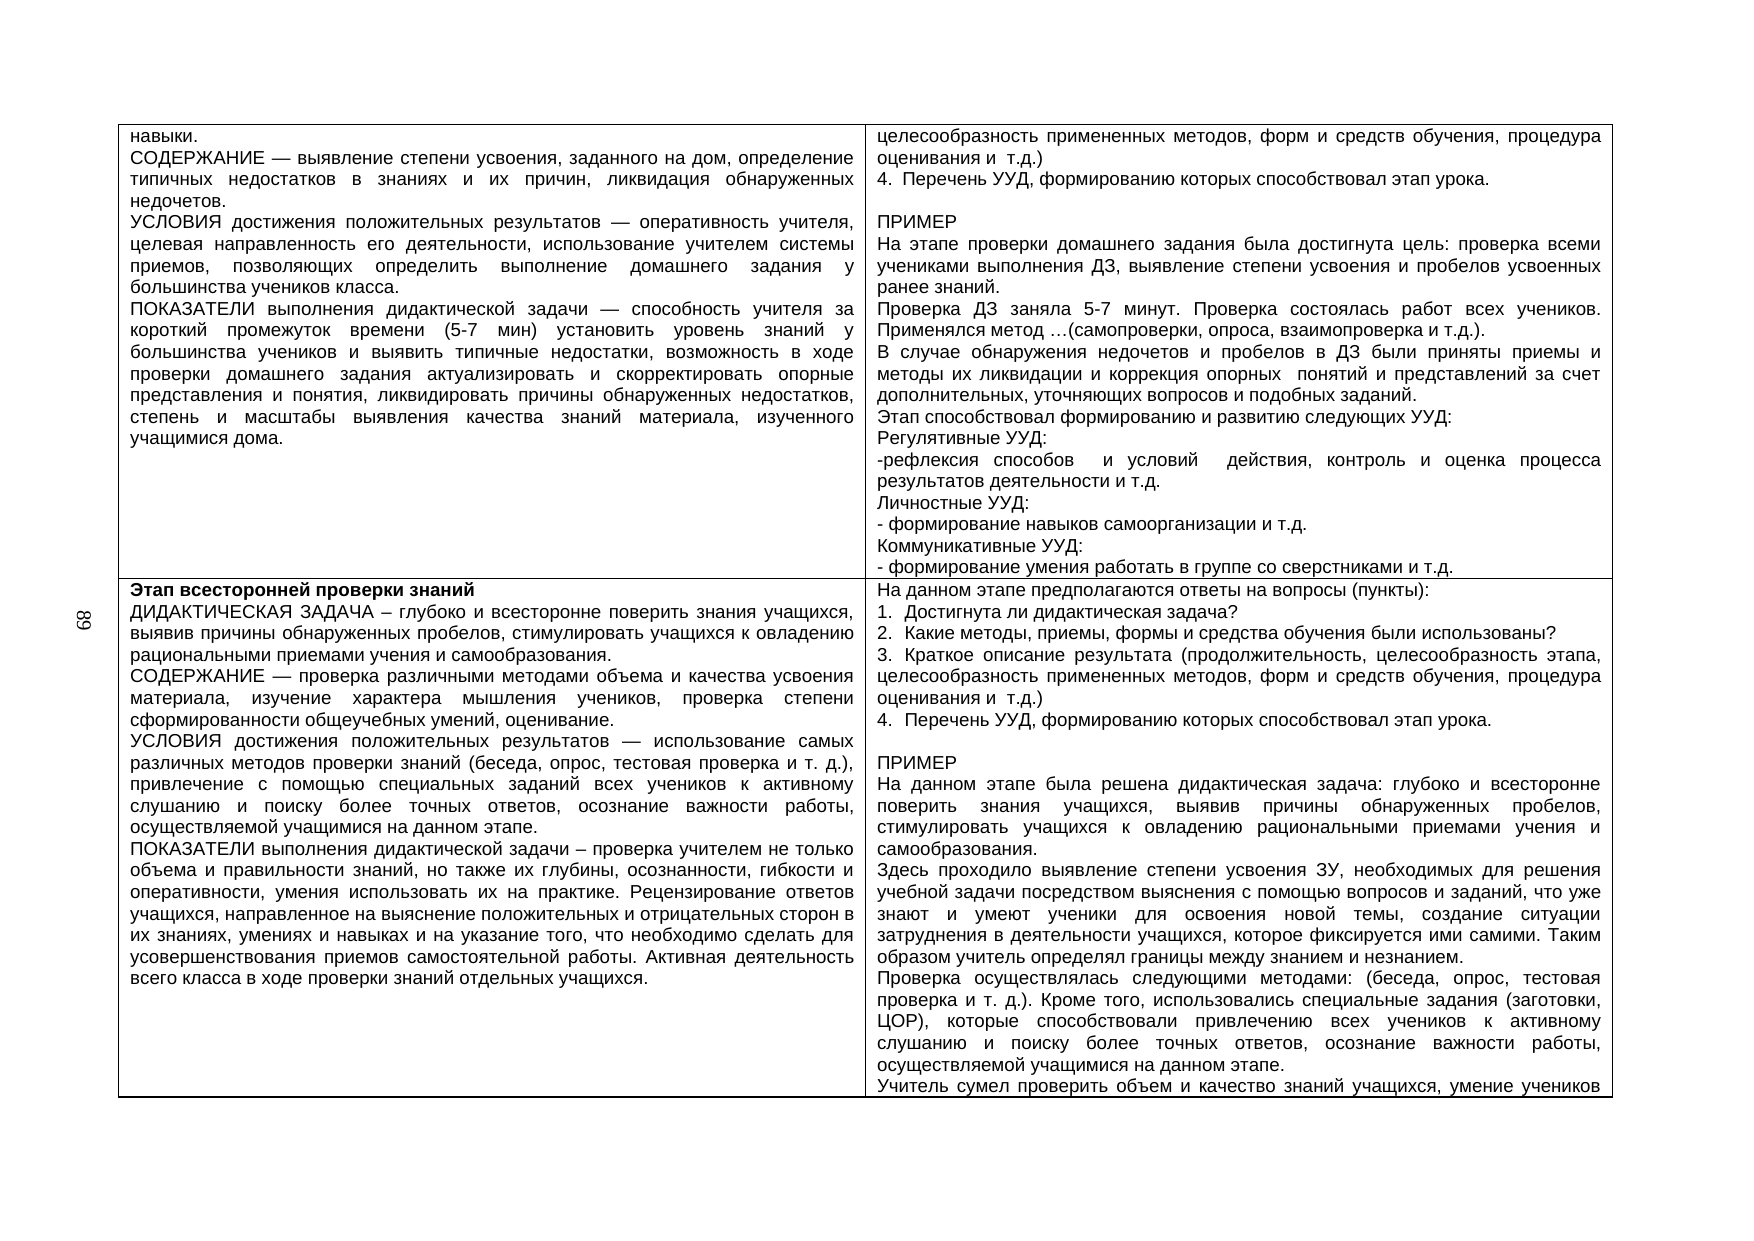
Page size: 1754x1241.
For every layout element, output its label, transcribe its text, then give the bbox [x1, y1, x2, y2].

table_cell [866, 579, 1612, 1096]
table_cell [119, 125, 865, 578]
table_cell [119, 579, 865, 1096]
